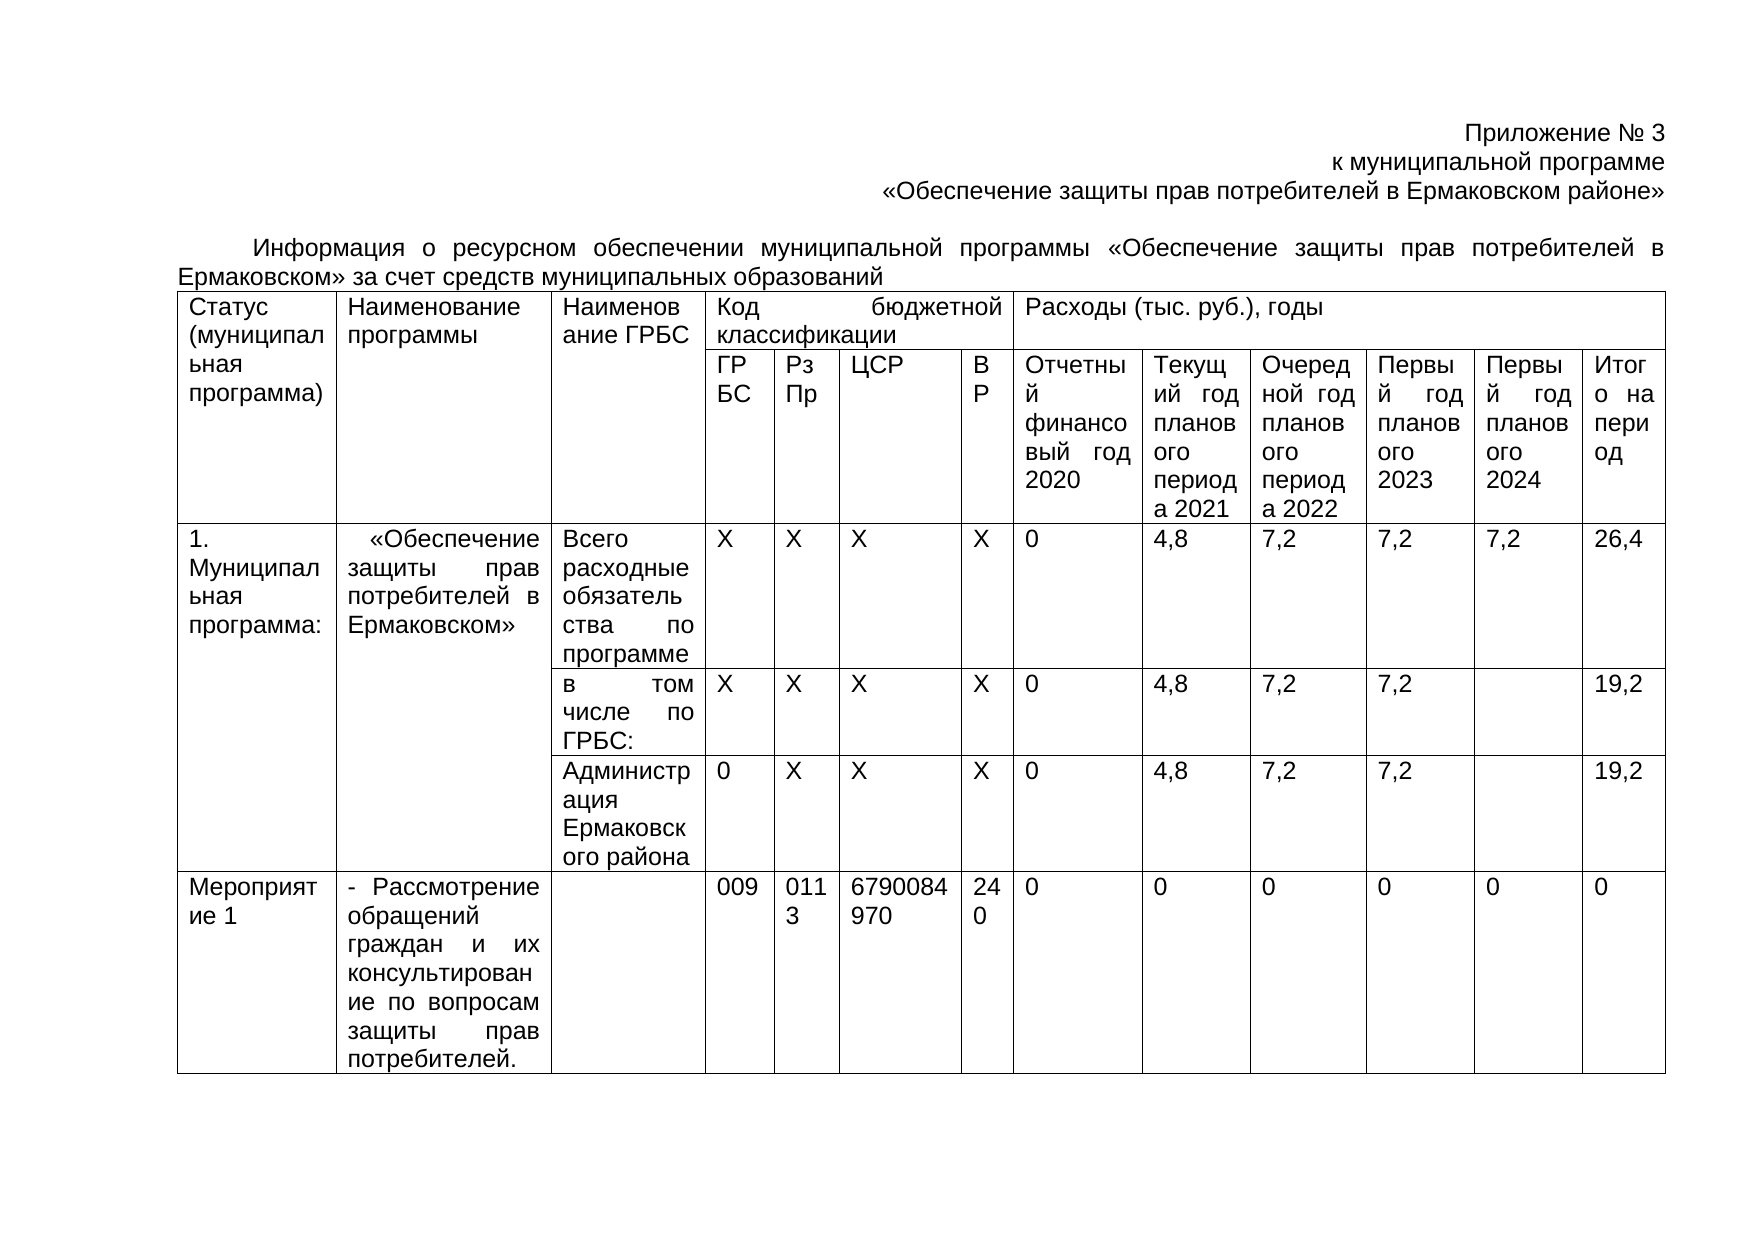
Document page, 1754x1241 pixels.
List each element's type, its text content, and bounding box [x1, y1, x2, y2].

table_cell 4,8 [1143, 669, 1250, 755]
text к муниципальной программе [177, 147, 1665, 176]
table_cell в том числе по ГРБС: [552, 669, 705, 755]
table_cell Х [840, 524, 961, 667]
table_cell Мероприятие 1 [178, 872, 336, 1073]
table_cell 19,2 [1583, 669, 1665, 755]
table_cell 26,4 [1583, 524, 1665, 667]
table_cell 0 [1014, 872, 1142, 1073]
table_cell Х [840, 669, 961, 755]
table_cell 6790084970 [840, 872, 961, 1073]
table_cell [1475, 756, 1582, 871]
table_cell 0 [1475, 872, 1582, 1073]
table_cell 0 [1583, 872, 1665, 1073]
table_header Код бюджетной классификации [706, 292, 1013, 349]
table_cell Очередной год планового периода 2022 [1251, 350, 1366, 523]
table_cell [1475, 669, 1582, 755]
table_header Расходы (тыс. руб.), годы [1014, 292, 1665, 349]
table_cell 0 [1014, 756, 1142, 871]
table_cell 4,8 [1143, 524, 1250, 667]
table_cell Первый год планового 2023 [1367, 350, 1474, 523]
table_cell 0 [706, 756, 774, 871]
text «Обеспечение защиты прав потребителей в Ермаковском районе» [177, 176, 1665, 204]
table_cell 240 [962, 872, 1013, 1073]
table_cell 0 [1251, 872, 1366, 1073]
table_cell 7,2 [1367, 669, 1474, 755]
table_cell Х [775, 669, 839, 755]
table_cell 0 [1014, 524, 1142, 667]
table_cell Х [775, 524, 839, 667]
table_cell Х [962, 669, 1013, 755]
table_cell Х [962, 756, 1013, 871]
table_cell Первый год планового 2024 [1475, 350, 1582, 523]
table_cell Итого на период [1583, 350, 1665, 523]
table_cell Х [706, 669, 774, 755]
table_cell 7,2 [1251, 524, 1366, 667]
text Приложение № 3 [177, 118, 1665, 147]
table_cell Всего расходные обязательства по программе [552, 524, 705, 667]
table_cell Отчетный финансовый год 2020 [1014, 350, 1142, 523]
table_cell 0113 [775, 872, 839, 1073]
table_cell 7,2 [1475, 524, 1582, 667]
table_cell РзПр [775, 350, 839, 523]
table_cell ГРБС [706, 350, 774, 523]
table_cell 0 [1143, 872, 1250, 1073]
table_cell ЦСР [840, 350, 961, 523]
table_cell Х [706, 524, 774, 667]
table_cell 0 [1367, 872, 1474, 1073]
table_cell [552, 872, 705, 1073]
table_cell 0 [1014, 669, 1142, 755]
table_cell Х [775, 756, 839, 871]
table_cell 7,2 [1251, 756, 1366, 871]
table_cell Администрация Ермаковского района [552, 756, 705, 871]
table_cell 4,8 [1143, 756, 1250, 871]
table_cell «Обеспечение защиты прав потребителей в Ермаковском» [337, 524, 551, 871]
text Информация о ресурсном обеспечении муниципальной программы «Обеспечение защиты прав потребителей в Ермаковском» за счет средств муниципальных образований [177, 233, 1665, 291]
table_cell 19,2 [1583, 756, 1665, 871]
table_header Наименование программы [337, 292, 551, 523]
table_cell - Рассмотрение обращений граждан и их консультирование по вопросам защиты прав потребителей. [337, 872, 551, 1073]
table_cell Х [840, 756, 961, 871]
table_cell 7,2 [1251, 669, 1366, 755]
table_header Наименование ГРБС [552, 292, 705, 523]
table_cell ВР [962, 350, 1013, 523]
table_cell Текущий год планового периода 2021 [1143, 350, 1250, 523]
table_cell Х [962, 524, 1013, 667]
table_cell 1. Муниципальная программа: [178, 524, 336, 871]
table_header Статус (муниципальная программа) [178, 292, 336, 523]
table_cell 009 [706, 872, 774, 1073]
table_cell 7,2 [1367, 756, 1474, 871]
table_cell 7,2 [1367, 524, 1474, 667]
